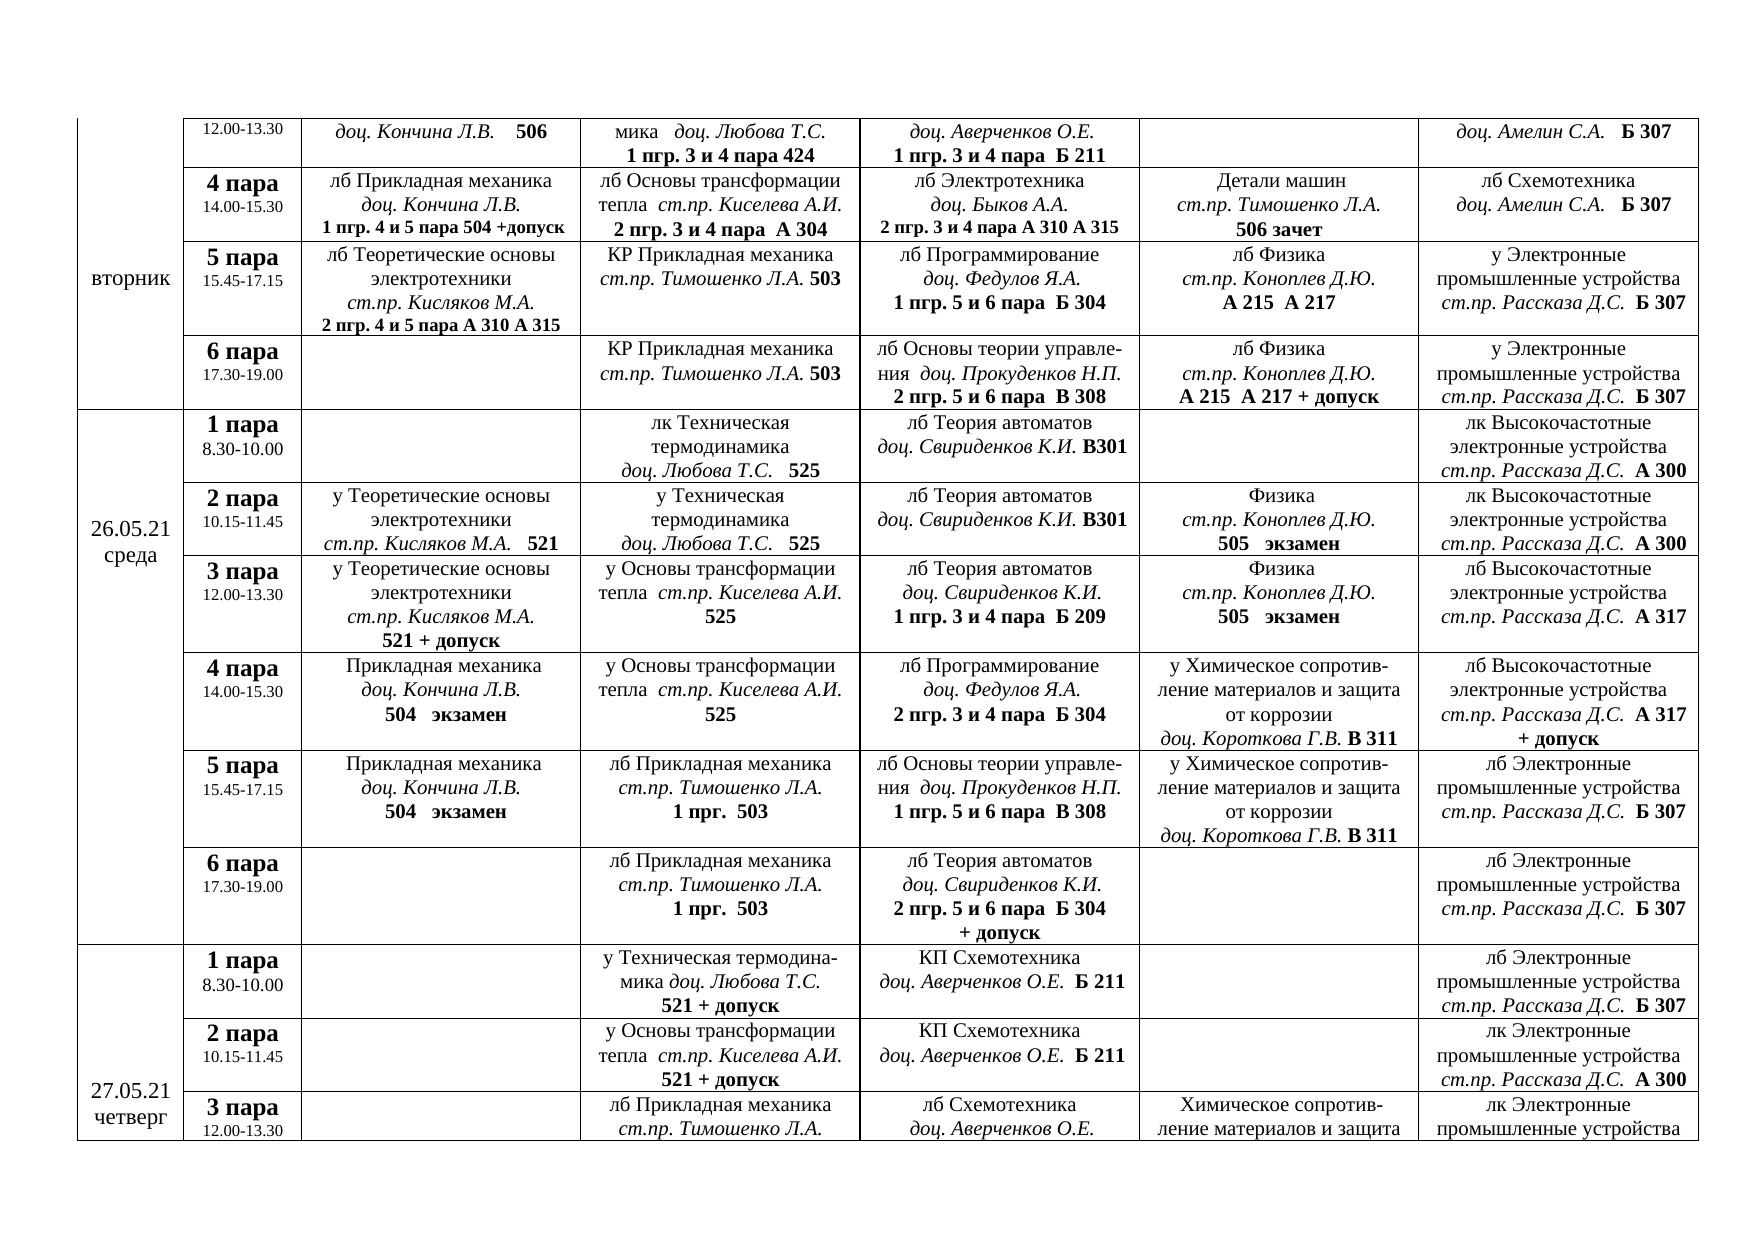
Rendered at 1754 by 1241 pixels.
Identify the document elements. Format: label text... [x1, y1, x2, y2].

table_cell 3 пара 12.00-13.30 [184, 556, 301, 652]
table_cell 27.05.21 четверг [78, 945, 183, 1140]
table_cell у Электронные промышленные устройства ст.пр. Рассказа Д.С. Б 307 [1419, 242, 1698, 335]
table_cell лк Высокочастотные электронные устройства ст.пр. Рассказа Д.С. А 300 [1419, 483, 1698, 555]
table_cell КР Прикладная механика ст.пр. Тимошенко Л.А. 503 [581, 242, 859, 335]
table_cell Прикладная механика доц. Кончина Л.В. 504 экзамен [302, 751, 580, 847]
table_cell КП Схемотехника доц. Аверченков О.Е. Б 211 [861, 1019, 1139, 1091]
table_cell лб Программирование доц. Федулов Я.А. 2 пгр. 3 и 4 пара Б 304 [861, 653, 1139, 749]
table_cell [302, 336, 580, 408]
table_cell 6 пара 17.30-19.00 [184, 848, 301, 944]
table_cell у Основы трансформации тепла ст.пр. Киселева А.И. 525 [581, 653, 859, 749]
table_cell лб Теория автоматов доц. Свириденков К.И. В301 [861, 410, 1139, 482]
table_cell лб Теория автоматов доц. Свириденков К.И. 1 пгр. 3 и 4 пара Б 209 [861, 556, 1139, 652]
table_cell КР Прикладная механика ст.пр. Тимошенко Л.А. 503 [581, 336, 859, 408]
table_cell 3 пара 12.00-13.30 [184, 1092, 301, 1140]
table_cell 2 пара 10.15-11.45 [184, 483, 301, 555]
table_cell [861, 119, 1139, 167]
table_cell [1419, 119, 1698, 167]
table_cell у Основы трансформации тепла ст.пр. Киселева А.И. 525 [581, 556, 859, 652]
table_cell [302, 119, 580, 167]
table_cell лб Схемотехника доц. Амелин С.А. Б 307 [1419, 168, 1698, 241]
table_cell 26.05.21 среда [78, 410, 183, 944]
table_cell лб Теория автоматов доц. Свириденков К.И. В301 [861, 483, 1139, 555]
table_cell [1140, 1019, 1418, 1091]
table_cell лб Физика ст.пр. Коноплев Д.Ю. А 215 А 217 [1140, 242, 1418, 335]
table_cell лб Электронные промышленные устройства ст.пр. Рассказа Д.С. Б 307 [1419, 751, 1698, 847]
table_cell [861, 1092, 1139, 1140]
table_cell 1 пара 8.30-10.00 [184, 410, 301, 482]
table_cell 5 пара 15.45-17.15 [184, 242, 301, 335]
table_cell лк Высокочастотные электронные устройства ст.пр. Рассказа Д.С. А 300 [1419, 410, 1698, 482]
table_cell лк Электронные промышленные устройства ст.пр. Рассказа Д.С. А 300 [1419, 1019, 1698, 1091]
table_cell [1140, 119, 1418, 167]
table_cell у Химическое сопротив-ление материалов и защита от коррозии доц. Короткова Г.В. В 311 [1140, 653, 1418, 749]
table_cell Физика ст.пр. Коноплев Д.Ю. 505 экзамен [1140, 483, 1418, 555]
table_cell Детали машин ст.пр. Тимошенко Л.А. 506 зачет [1140, 168, 1418, 241]
table_cell лк Техническая термодинамика доц. Любова Т.С. 525 [581, 410, 859, 482]
table_cell [302, 848, 580, 944]
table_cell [1419, 1092, 1698, 1140]
table_cell 2 пара 10.15-11.45 [184, 1019, 301, 1091]
table_cell 4 пара 14.00-15.30 [184, 653, 301, 749]
table_cell у Техническая термодинамика доц. Любова Т.С. 525 [581, 483, 859, 555]
table_cell [1140, 410, 1418, 482]
table_cell лб Электронные промышленные устройства ст.пр. Рассказа Д.С. Б 307 [1419, 945, 1698, 1017]
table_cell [1140, 1092, 1418, 1140]
table_cell лб Прикладная механика доц. Кончина Л.В. 1 пгр. 4 и 5 пара 504 +допуск [302, 168, 580, 241]
table_cell 4 пара 14.00-15.30 [184, 168, 301, 241]
table_cell лб Высокочастотные электронные устройства ст.пр. Рассказа Д.С. А 317 [1419, 556, 1698, 652]
table_cell у Техническая термодина-мика доц. Любова Т.С. 521 + допуск [581, 945, 859, 1017]
table_cell [302, 1019, 580, 1091]
table_cell лб Теоретические основы электротехники ст.пр. Кисляков М.А. 2 пгр. 4 и 5 пара А 310 А 315 [302, 242, 580, 335]
table_cell у Электронные промышленные устройства ст.пр. Рассказа Д.С. Б 307 [1419, 336, 1698, 408]
table_cell [1140, 848, 1418, 944]
table_cell лб Основы трансформации тепла ст.пр. Киселева А.И. 2 пгр. 3 и 4 пара А 304 [581, 168, 859, 241]
table_cell лб Прикладная механика ст.пр. Тимошенко Л.А. 1 прг. 503 [581, 751, 859, 847]
table_cell 3 пара 12.00-13.30 [184, 119, 301, 167]
table_cell 6 пара 17.30-19.00 [184, 336, 301, 408]
table_cell у Химическое сопротив-ление материалов и защита от коррозии доц. Короткова Г.В. В 311 [1140, 751, 1418, 847]
table_cell у Теоретические основы электротехники ст.пр. Кисляков М.А. 521 [302, 483, 580, 555]
table_cell [302, 945, 580, 1017]
table_cell лб Электротехника доц. Быков А.А. 2 пгр. 3 и 4 пара А 310 А 315 [861, 168, 1139, 241]
table_cell лб Прикладная механика ст.пр. Тимошенко Л.А. 1 прг. 503 [581, 848, 859, 944]
table_cell [302, 410, 580, 482]
table_cell у Теоретические основы электротехники ст.пр. Кисляков М.А. 521 + допуск [302, 556, 580, 652]
table_cell 5 пара 15.45-17.15 [184, 751, 301, 847]
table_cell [581, 1092, 859, 1140]
table_cell 1 пара 8.30-10.00 [184, 945, 301, 1017]
table_cell лб Программирование доц. Федулов Я.А. 1 пгр. 5 и 6 пара Б 304 [861, 242, 1139, 335]
table_cell лб Основы теории управле-ния доц. Прокуденков Н.П. 1 пгр. 5 и 6 пара В 308 [861, 751, 1139, 847]
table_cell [581, 119, 859, 167]
table_cell лб Высокочастотные электронные устройства ст.пр. Рассказа Д.С. А 317 + допуск [1419, 653, 1698, 749]
table_cell Прикладная механика доц. Кончина Л.В. 504 экзамен [302, 653, 580, 749]
table_cell у Основы трансформации тепла ст.пр. Киселева А.И. 521 + допуск [581, 1019, 859, 1091]
table_cell Физика ст.пр. Коноплев Д.Ю. 505 экзамен [1140, 556, 1418, 652]
table_cell лб Физика ст.пр. Коноплев Д.Ю. А 215 А 217 + допуск [1140, 336, 1418, 408]
table_cell [302, 1092, 580, 1140]
table_cell КП Схемотехника доц. Аверченков О.Е. Б 211 [861, 945, 1139, 1017]
table_cell лб Теория автоматов доц. Свириденков К.И. 2 пгр. 5 и 6 пара Б 304 + допуск [861, 848, 1139, 944]
table_cell лб Основы теории управле-ния доц. Прокуденков Н.П. 2 пгр. 5 и 6 пара В 308 [861, 336, 1139, 408]
table_cell [1140, 945, 1418, 1017]
table_cell лб Электронные промышленные устройства ст.пр. Рассказа Д.С. Б 307 [1419, 848, 1698, 944]
